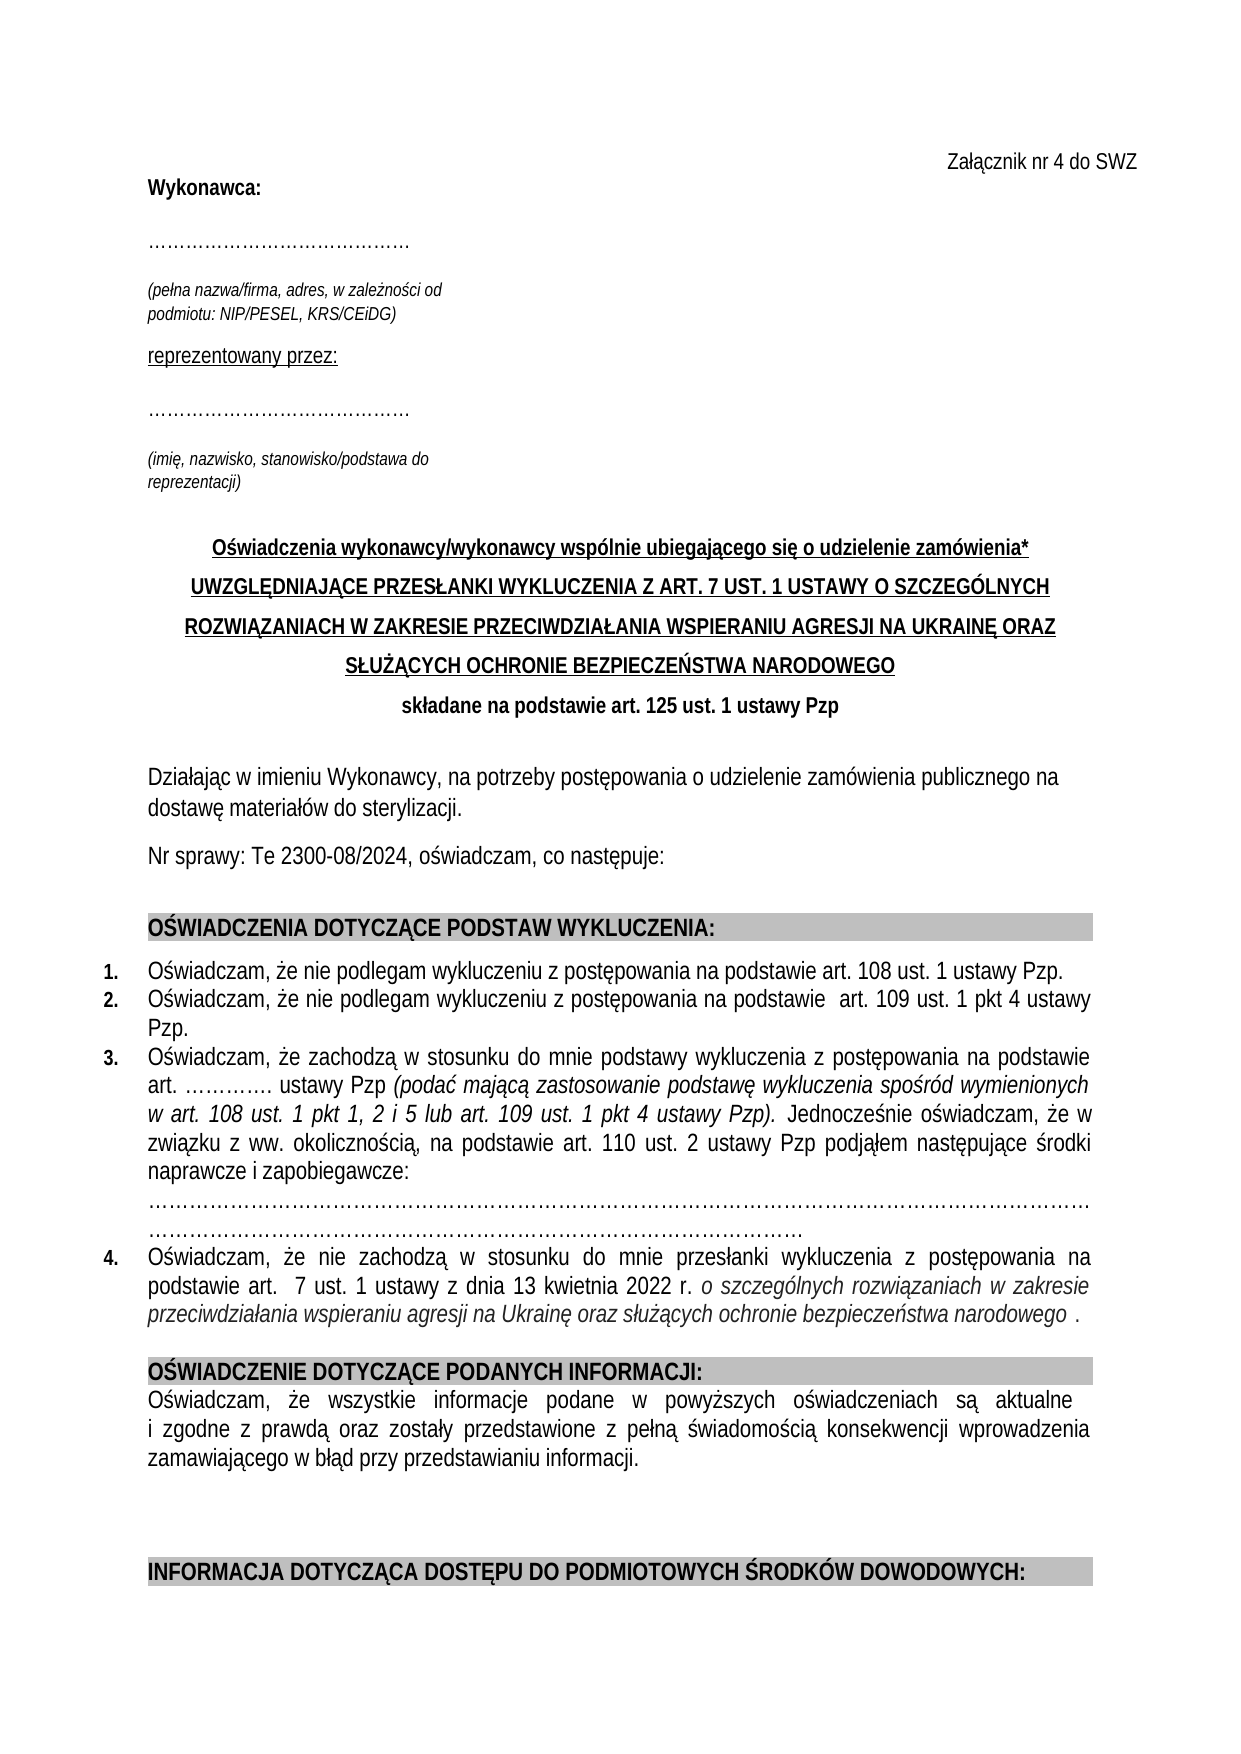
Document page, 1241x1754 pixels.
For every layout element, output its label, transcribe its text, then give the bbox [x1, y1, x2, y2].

text UWZGLĘDNIAJĄCE PRZESŁANKI WYKLUCZENIA Z ART. 7 UST. 1 USTAWY o szczególnych rozwiązaniach w zakresie przeciwdziałania wspieraniu agresji na Ukrainę oraz służących ochronie bezpieczeństwa narodowego [148, 573, 1093, 679]
list Oświadczam, że nie zachodzą w stosunku do mnie przesłanki wykluczenia z postępowania na podstawie art. 7 ust. 1 ustawy z dnia 13 kwietnia 2022 r. o szczególnych rozwiązaniach w zakresie przeciwdziałania wspieraniu agresji na Ukrainę oraz służących ochronie bezpieczeństwa narodowego . [103, 1242, 1093, 1328]
list Oświadczam, że nie podlegam wykluczeniu z postępowania na podstawie art. 109 ust. 1 pkt 4 ustawy Pzp. [103, 984, 1093, 1042]
text Załącznik nr 4 do SWZ [148, 148, 1137, 174]
text Działając w imieniu Wykonawcy, na potrzeby postępowania o udzielenie zamówienia publicznego na dostawę materiałów do sterylizacji. [148, 762, 1093, 822]
text …………………………………… [148, 395, 472, 422]
text OŚWIADCZENIA DOTYCZĄCE PODSTAW WYKLUCZENIA: [148, 913, 1093, 941]
list Oświadczam, że zachodzą w stosunku do mnie podstawy wykluczenia z postępowania na podstawie art. …………. ustawy Pzp (podać mającą zastosowanie podstawę wykluczenia spośród wymienionych w art. 108 ust. 1 pkt 1, 2 i 5 lub art. 109 ust. 1 pkt 4 ustawy Pzp). Jednocześnie oświadczam, że w związku z ww. okolicznością, na podstawie art. 110 ust. 2 ustawy Pzp podjąłem następujące środki naprawcze i zapobiegawcze: [103, 1042, 1093, 1185]
text Oświadczenia wykonawcy/wykonawcy wspólnie ubiegającego się o udzielenie zamówienia* [148, 534, 1093, 560]
text reprezentowany przez: [148, 342, 1093, 369]
text Oświadczam, że wszystkie informacje podane w powyższych oświadczeniach są aktualne i zgodne z prawdą oraz zostały przedstawione z pełną świadomością konsekwencji wprowadzenia zamawiającego w błąd przy przedstawianiu informacji. [148, 1385, 1093, 1471]
text składane na podstawie art. 125 ust. 1 ustawy Pzp [148, 692, 1093, 718]
list Oświadczam, że nie podlegam wykluczeniu z postępowania na podstawie art. 108 ust. 1 ustawy Pzp. [103, 956, 1093, 984]
text Nr sprawy: Te 2300-08/2024, oświadczam, co następuje: [148, 841, 1093, 870]
text ……………………………………………………………………………………………………………………………………………………………………………………………………………… [148, 1185, 1093, 1242]
text Wykonawca: [148, 174, 1093, 200]
text OŚWIADCZENIE DOTYCZĄCE PODANYCH INFORMACJI: [148, 1357, 1093, 1385]
text (imię, nazwisko, stanowisko/podstawa do reprezentacji) [148, 448, 472, 493]
text …………………………………… [148, 227, 472, 253]
text (pełna nazwa/firma, adres, w zależności od podmiotu: NIP/PESEL, KRS/CEiDG) [148, 279, 472, 324]
text INFORMACJA DOTYCZĄCA DOSTĘPU DO PODMIOTOWYCH ŚRODKÓW DOWODOWYCH: [148, 1557, 1093, 1586]
